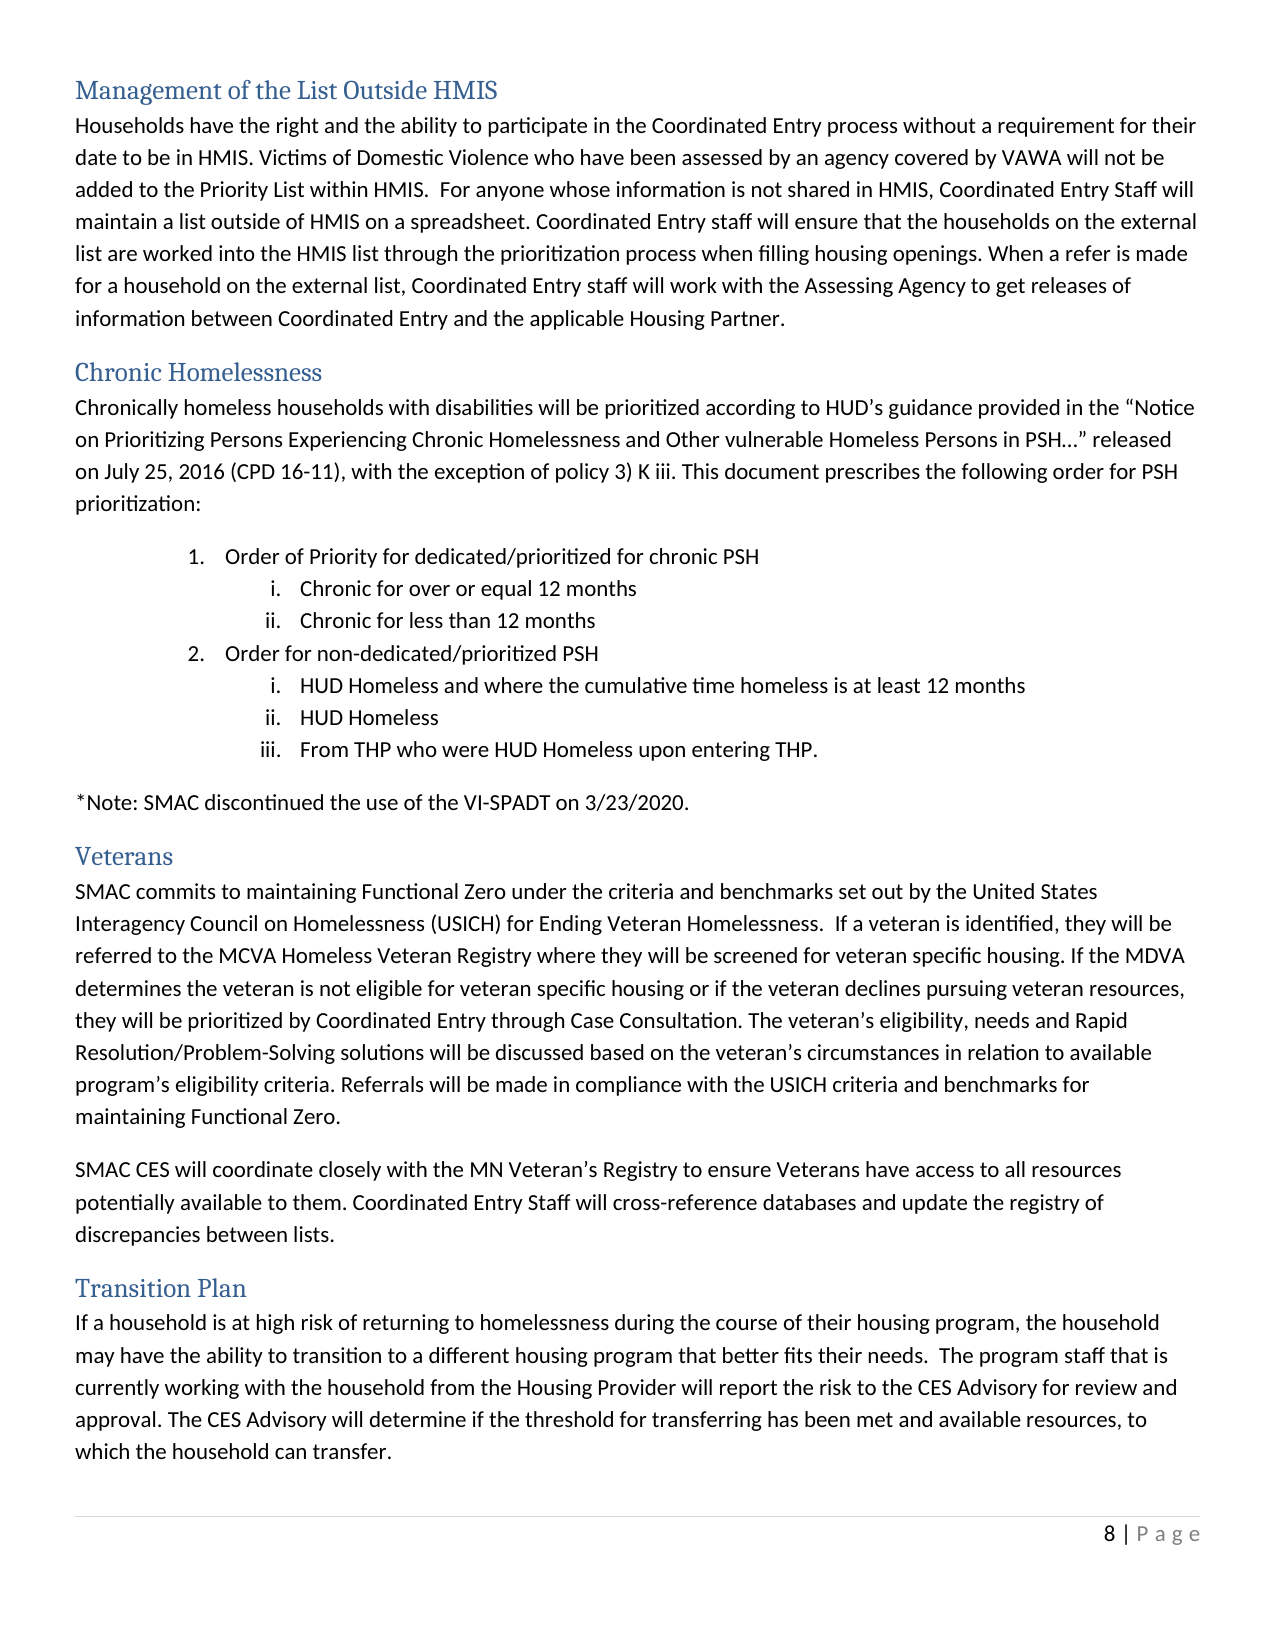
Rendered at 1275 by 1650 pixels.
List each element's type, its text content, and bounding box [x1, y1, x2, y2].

subtitle Chronic Homelessness [75, 357, 1200, 388]
text SMAC commits to maintaining Functional Zero under the criteria and benchmarks set out by the United States Interagency Council on Homelessness (USICH) for Ending Veteran Homelessness. If a veteran is identified, they will be referred to the MCVA Homeless Veteran Registry where they will be screened for veteran specific housing. If the MDVA determines the veteran is not eligible for veteran specific housing or if the veteran declines pursuing veteran resources, they will be prioritized by Coordinated Entry through Case Consultation. The veteran’s eligibility, needs and Rapid Resolution/Problem-Solving solutions will be discussed based on the veteran’s circumstances in relation to available program’s eligibility criteria. Referrals will be made in compliance with the USICH criteria and benchmarks for maintaining Functional Zero. [75, 877, 1200, 1130]
list HUD Homeless and where the cumulative time homeless is at least 12 months [281, 671, 1200, 699]
list HUD Homeless [281, 703, 1200, 731]
list Order of Priority for dedicated/prioritized for chronic PSH [187, 542, 1200, 570]
text Households have the right and the ability to participate in the Coordinated Entry process without a requirement for their date to be in HMIS. Victims of Domestic Violence who have been assessed by an agency covered by VAWA will not be added to the Priority List within HMIS. For anyone whose information is not shared in HMIS, Coordinated Entry Staff will maintain a list outside of HMIS on a spreadsheet. Coordinated Entry staff will ensure that the households on the external list are worked into the HMIS list through the prioritization process when filling housing openings. When a refer is made for a household on the external list, Coordinated Entry staff will work with the Assessing Agency to get releases of information between Coordinated Entry and the applicable Housing Partner. [75, 111, 1200, 332]
subtitle Management of the List Outside HMIS [75, 75, 1200, 106]
text *Note: SMAC discontinued the use of the VI-SPADT on 3/23/2020. [75, 788, 1200, 816]
list Chronic for less than 12 months [281, 607, 1200, 634]
subtitle Transition Plan [75, 1273, 1200, 1304]
text If a household is at high risk of returning to homelessness during the course of their housing program, the household may have the ability to transition to a different housing program that better fits their needs. The program staff that is currently working with the household from the Housing Provider will report the risk to the CES Advisory for review and approval. The CES Advisory will determine if the threshold for transferring has been met and available resources, to which the household can transfer. [75, 1308, 1200, 1465]
list From THP who were HUD Homeless upon entering THP. [281, 735, 1200, 763]
subtitle Veterans [75, 841, 1200, 872]
text SMAC CES will coordinate closely with the MN Veteran’s Registry to ensure Veterans have access to all resources potentially available to them. Coordinated Entry Staff will cross-reference databases and update the registry of discrepancies between lists. [75, 1155, 1200, 1248]
text Chronically homeless households with disabilities will be prioritized according to HUD’s guidance provided in the “Notice on Prioritizing Persons Experiencing Chronic Homelessness and Other vulnerable Homeless Persons in PSH…” released on July 25, 2016 (CPD 16-11), with the exception of policy 3) K iii. This document prescribes the following order for PSH prioritization: [75, 393, 1200, 517]
list Order for non-dedicated/prioritized PSH [187, 639, 1200, 667]
list Chronic for over or equal 12 months [281, 574, 1200, 602]
